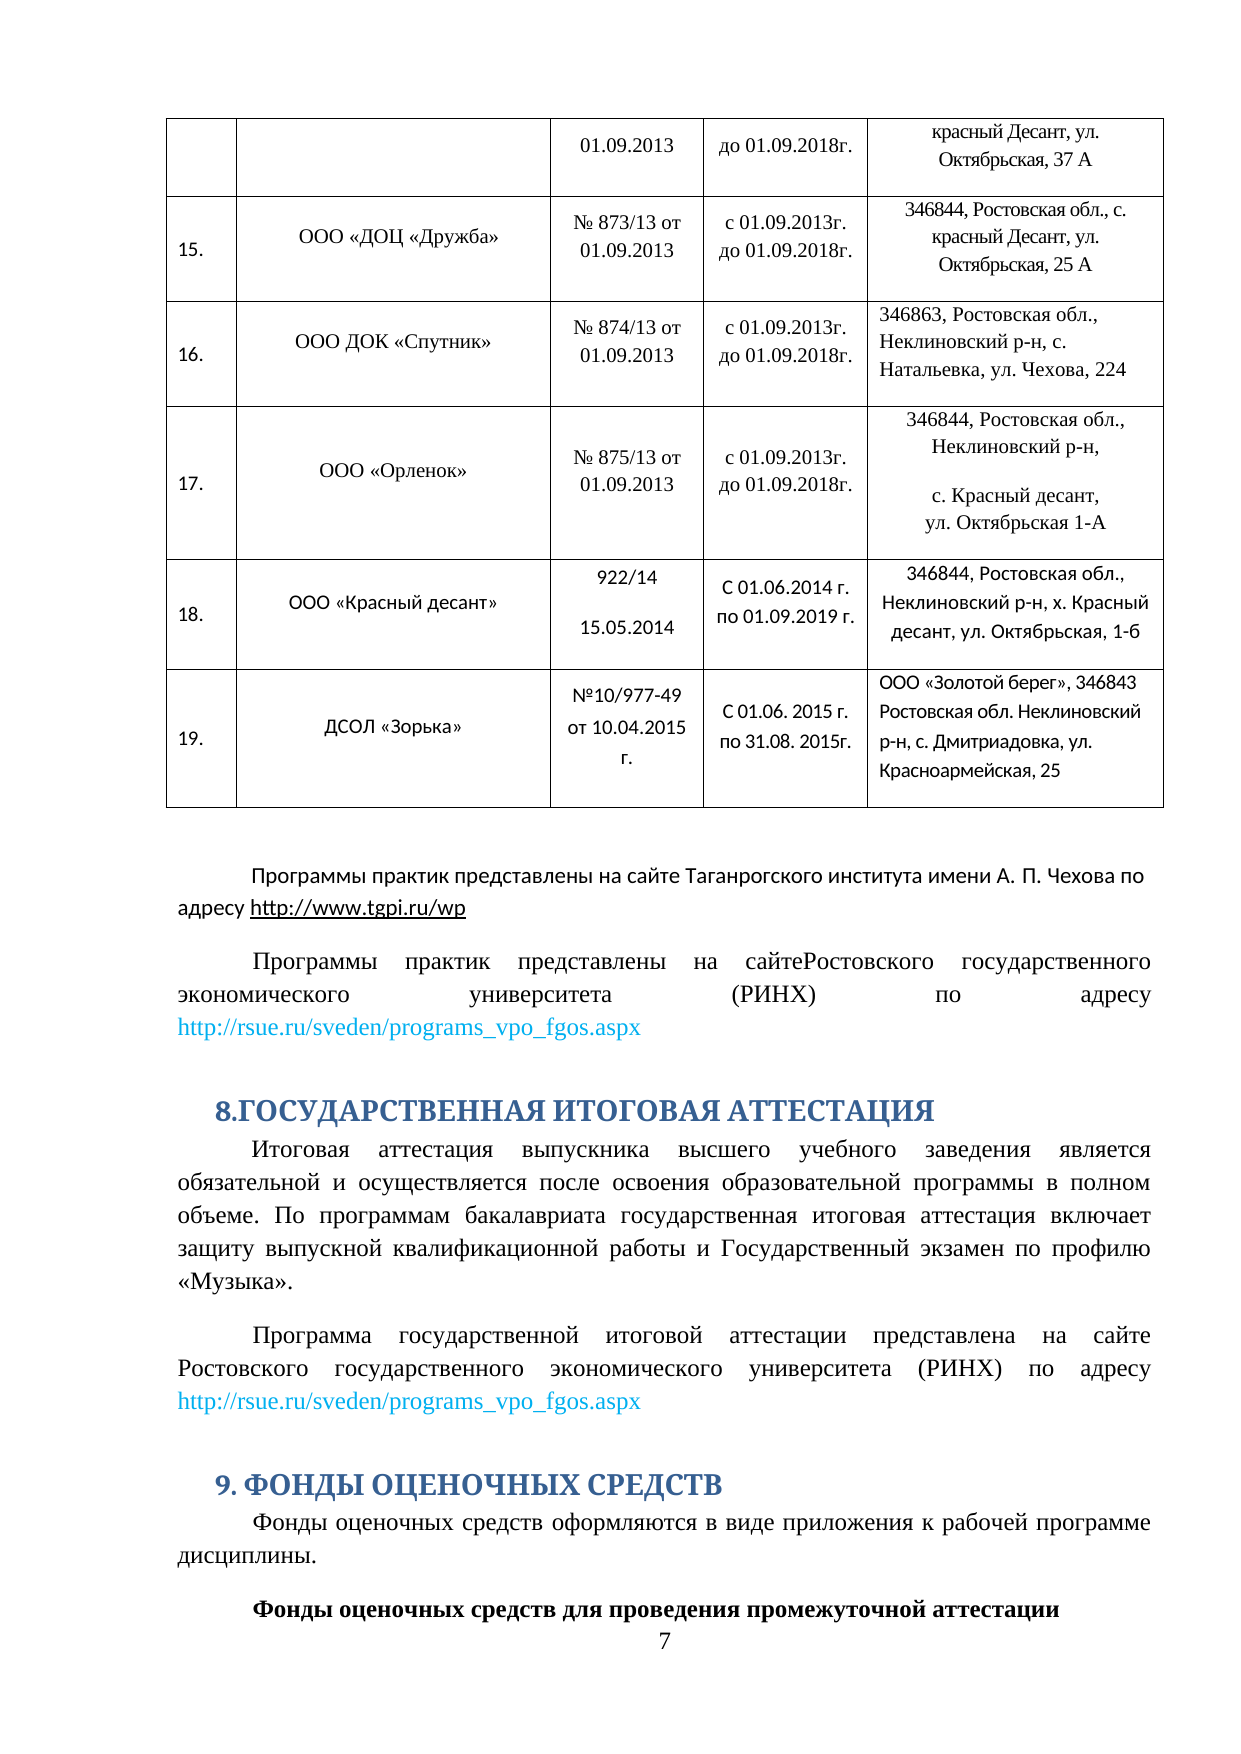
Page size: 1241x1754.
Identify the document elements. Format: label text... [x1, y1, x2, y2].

text Программы практик представлены на сайтеРостовского государственного экономического университета (РИНХ) по адресу http://rsue.ru/sveden/programs_vpo_fgos.aspx [177, 946, 1152, 1041]
subtitle 8.ГОСУДАРСТВЕННАЯ ИТОГОВАЯ АТТЕСТАЦИЯ [215, 1095, 1152, 1129]
table_cell № 873/13 от 01.09.2013 [551, 197, 703, 301]
table_cell 346844, Ростовская обл., Неклиновский р-н, х. Красный десант, ул. Октябрьская, 1-б [868, 560, 1163, 668]
table_cell 346844, Ростовская обл., с. красный Десант, ул. Октябрьская, 25 А [868, 197, 1163, 301]
table_cell с 01.09.2013г. до 01.09.2018г. [704, 302, 867, 406]
subtitle 9. ФОНДЫ ОЦЕНОЧНЫХ СРЕДСТВ [215, 1469, 1152, 1502]
table_cell 5 [167, 670, 236, 807]
table_cell ООО ДОК «Спутник» [237, 302, 550, 406]
table_cell 346863, Ростовская обл., Неклиновский р-н, с. Натальевка, ул. Чехова, 224 [868, 302, 1163, 406]
table_cell ООО «Золотой берег», 346843 Ростовская обл. Неклиновский р-н, с. Дмитриадовка, ул. Красноармейская, 25 [868, 670, 1163, 807]
table_cell №10/977-49 от 10.04.2015 г. [551, 670, 703, 807]
table_cell с 01.09.2013г. до 01.09.2018г. [704, 407, 867, 559]
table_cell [551, 119, 703, 196]
table_cell ООО «Орленок» [237, 407, 550, 559]
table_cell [237, 119, 550, 196]
table_cell № 875/13 от 01.09.2013 [551, 407, 703, 559]
table_cell [167, 302, 236, 406]
text Программа государственной итоговой аттестации представлена на сайте Ростовского государственного экономического университета (РИНХ) по адресу http://rsue.ru/sveden/programs_vpo_fgos.aspx [177, 1320, 1152, 1415]
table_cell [868, 119, 1163, 196]
table_cell С 01.06. 2015 г. по 31.08. 2015г. [704, 670, 867, 807]
table_cell [167, 197, 236, 301]
table_cell ДСОЛ «Зорька» [237, 670, 550, 807]
table_cell 346844, Ростовская обл., Неклиновский р-н, с. Красный десант, ул. Октябрьская 1-А [868, 407, 1163, 559]
table_cell с 01.09.2013г. до 01.09.2018г. [704, 197, 867, 301]
table_cell ООО «ДОЦ «Дружба» [237, 197, 550, 301]
table_cell [167, 119, 236, 196]
table_cell ООО «Красный десант» [237, 560, 550, 668]
text Фонды оценочных средств для проведения промежуточной аттестации [177, 1594, 1152, 1623]
text Фонды оценочных средств оформляются в виде приложения к рабочей программе дисциплины. [177, 1507, 1152, 1569]
table_cell С 01.06.2014 г. по 01.09.2019 г. [704, 560, 867, 668]
table_cell 922/14 15.05.2014 [551, 560, 703, 668]
table_cell № 874/13 от 01.09.2013 [551, 302, 703, 406]
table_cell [704, 119, 867, 196]
table_cell [167, 407, 236, 559]
text Итоговая аттестация выпускника высшего учебного заведения является обязательной и осуществляется после освоения образовательной программы в полном объеме. По программам бакалавриата государственная итоговая аттестация включает защиту выпускной квалификационной работы и Государственный экзамен по профилю «Музыка». [177, 1134, 1152, 1295]
table_cell [167, 560, 236, 668]
text Программы практик представлены на сайте Таганрогского института имени А. П. Чехова по адресу http://www.tgpi.ru/wp [177, 861, 1152, 921]
